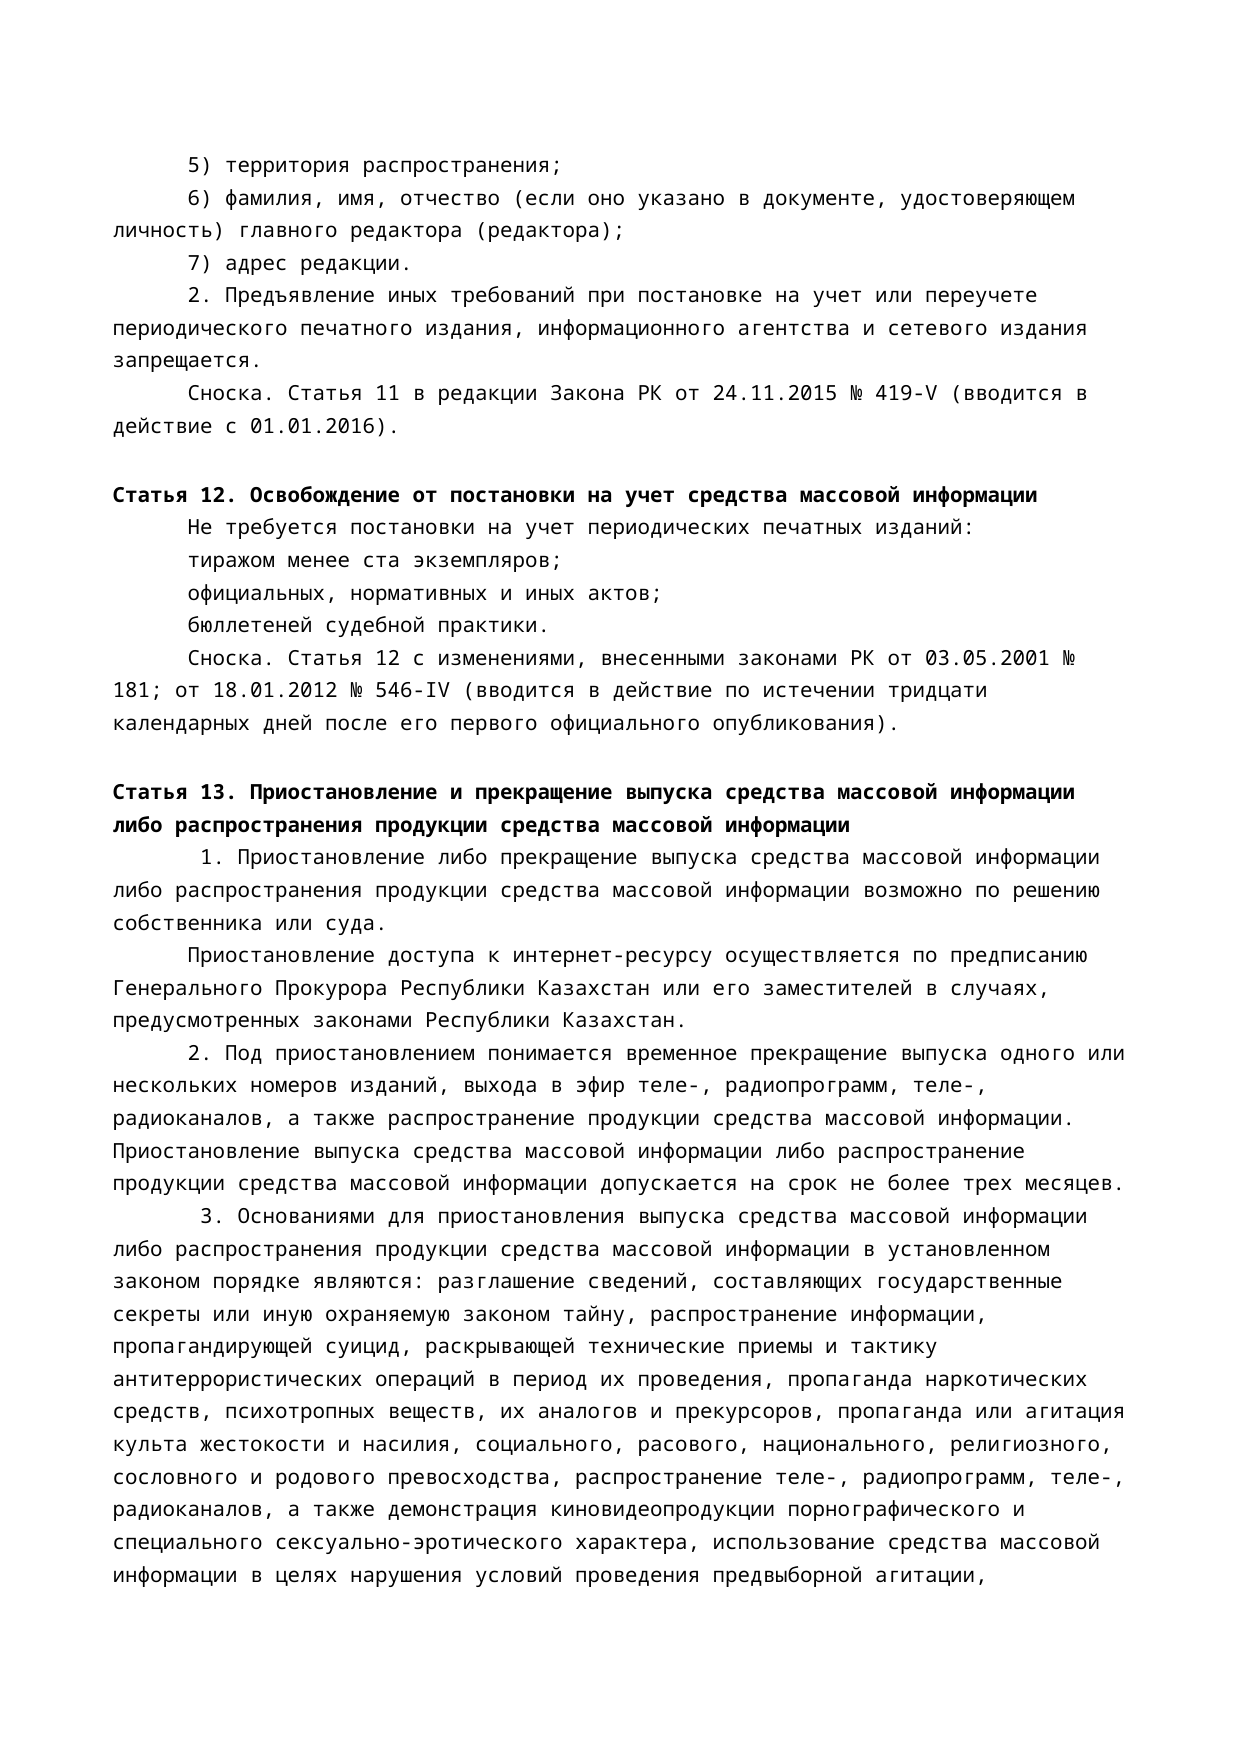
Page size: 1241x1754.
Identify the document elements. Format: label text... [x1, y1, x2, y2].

text 5) территория распространения; [112, 150, 1128, 178]
text официальных, нормативных и иных актов; [112, 578, 1128, 606]
text Не требуется постановки на учет периодических печатных изданий: [112, 512, 1128, 541]
text 1. Приостановление либо прекращение выпуска средства массовой информации либо распространения продукции средства массовой информации возможно по решению собственника или суда. [112, 842, 1128, 936]
text 2. Под приостановлением понимается временное прекращение выпуска одного или нескольких номеров изданий, выхода в эфир теле-, радиопрограмм, теле-, радиоканалов, а также распространение продукции средства массовой информации. Приостановление выпуска средства массовой информации либо распространение продукции средства массовой информации допускается на срок не более трех месяцев. [112, 1038, 1128, 1197]
text Приостановление доступа к интернет-ресурсу осуществляется по предписанию Генерального Прокурора Республики Казахстан или его заместителей в случаях, предусмотренных законами Республики Казахстан. [112, 940, 1128, 1034]
text Сноска. Статья 12 с изменениями, внесенными законами РК от 03.05.2001 № 181; от 18.01.2012 № 546-IV (вводится в действие по истечении тридцати календарных дней после его первого официального опубликования). [112, 643, 1128, 772]
text тиражом менее ста экземпляров; [112, 545, 1128, 573]
text Статья 13. Приостановление и прекращение выпуска средства массовой информации либо распространения продукции средства массовой информации [112, 777, 1128, 838]
text 2. Предъявление иных требований при постановке на учет или переучете периодического печатного издания, информационного агентства и сетевого издания запрещается. [112, 280, 1128, 374]
text Статья 12. Освобождение от постановки на учет средства массовой информации [112, 480, 1128, 508]
text Сноска. Статья 11 в редакции Закона РК от 24.11.2015 № 419-V (вводится в действие с 01.01.2016). [112, 378, 1128, 475]
text 7) адрес редакции. [112, 248, 1128, 276]
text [112, 1201, 1128, 1588]
text 6) фамилия, имя, отчество (если оно указано в документе, удостоверяющем личность) главного редактора (редактора); [112, 183, 1128, 244]
text бюллетеней судебной практики. [112, 610, 1128, 639]
